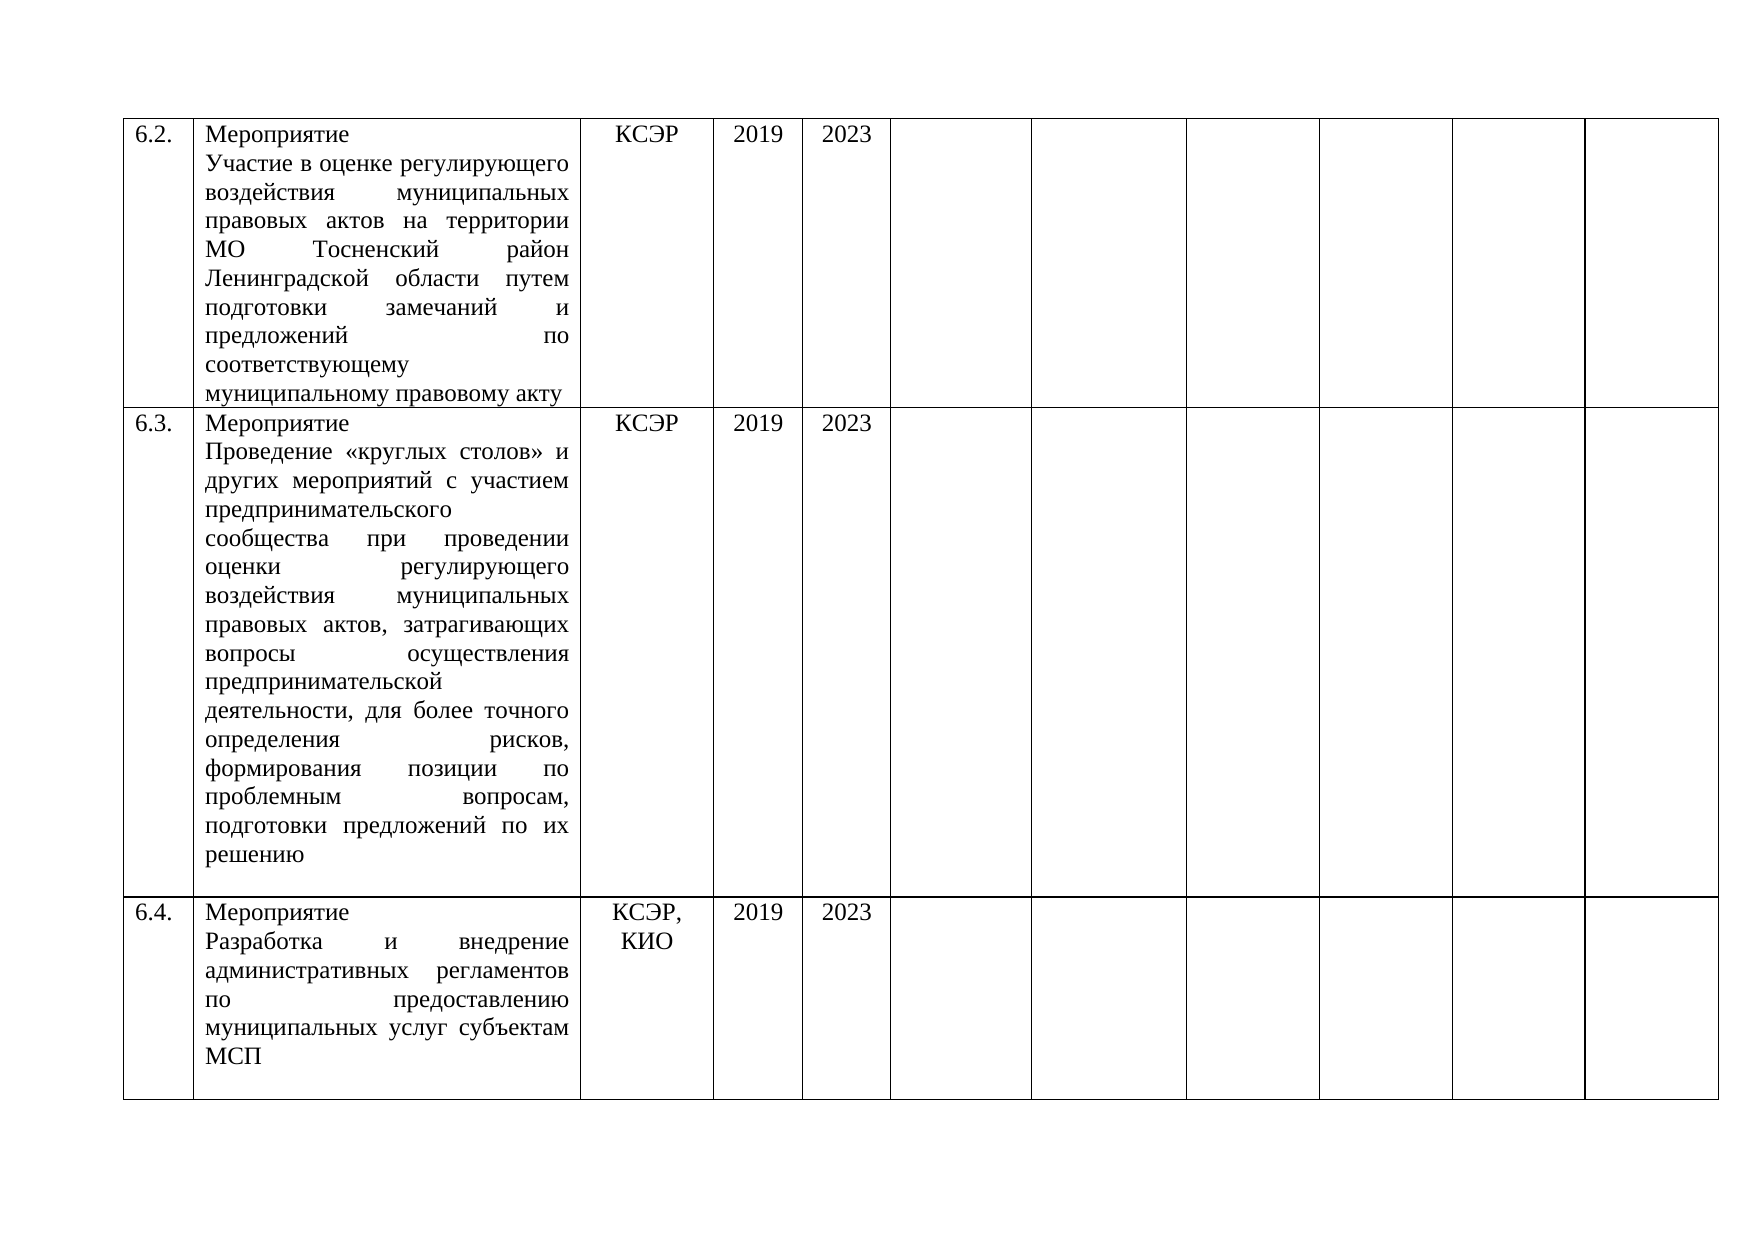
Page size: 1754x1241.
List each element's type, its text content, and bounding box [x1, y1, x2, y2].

table_cell [1187, 119, 1319, 407]
table_cell 2019 [714, 408, 802, 896]
table_cell КСЭР, КИО [581, 898, 713, 1099]
table_cell 6.2. [124, 119, 193, 407]
table_cell [1187, 898, 1319, 1099]
table_cell [1586, 408, 1718, 896]
table_cell КСЭР [581, 408, 713, 896]
table_cell Мероприятие Участие в оценке регулирующего воздействия муниципальных правовых актов на территории МО Тосненский район Ленинградской области путем подготовки замечаний и предложений по соответствующему муниципальному правовому акту [194, 119, 580, 407]
table_cell [1453, 898, 1584, 1099]
table_cell 2023 [803, 119, 890, 407]
table_cell [1032, 898, 1186, 1099]
table_cell [1586, 898, 1718, 1099]
table_cell [891, 119, 1031, 407]
table_cell [1453, 408, 1584, 896]
table_cell 6.3. [124, 408, 193, 896]
table_cell [1320, 408, 1452, 896]
table_cell [1187, 408, 1319, 896]
table_cell 2019 [714, 898, 802, 1099]
table_cell [1586, 119, 1718, 407]
table_cell [1320, 119, 1452, 407]
table_cell [1320, 898, 1452, 1099]
table_cell [1032, 119, 1186, 407]
table_cell 2019 [714, 119, 802, 407]
table_cell Мероприятие Разработка и внедрение административных регламентов по предоставлению муниципальных услуг субъектам МСП [194, 898, 580, 1099]
table_cell КСЭР [581, 119, 713, 407]
table_cell 2023 [803, 898, 890, 1099]
table_cell [1453, 119, 1584, 407]
table_cell Мероприятие Проведение «круглых столов» и других мероприятий с участием предпринимательского сообщества при проведении оценки регулирующего воздействия муниципальных правовых актов, затрагивающих вопросы осуществления предпринимательской деятельности, для более точного определения рисков, формирования позиции по проблемным вопросам, подготовки предложений по их решению [194, 408, 580, 896]
table_cell [891, 408, 1031, 896]
table_cell 6.4. [124, 898, 193, 1099]
table_cell [1032, 408, 1186, 896]
table_cell 2023 [803, 408, 890, 896]
table_cell [891, 898, 1031, 1099]
